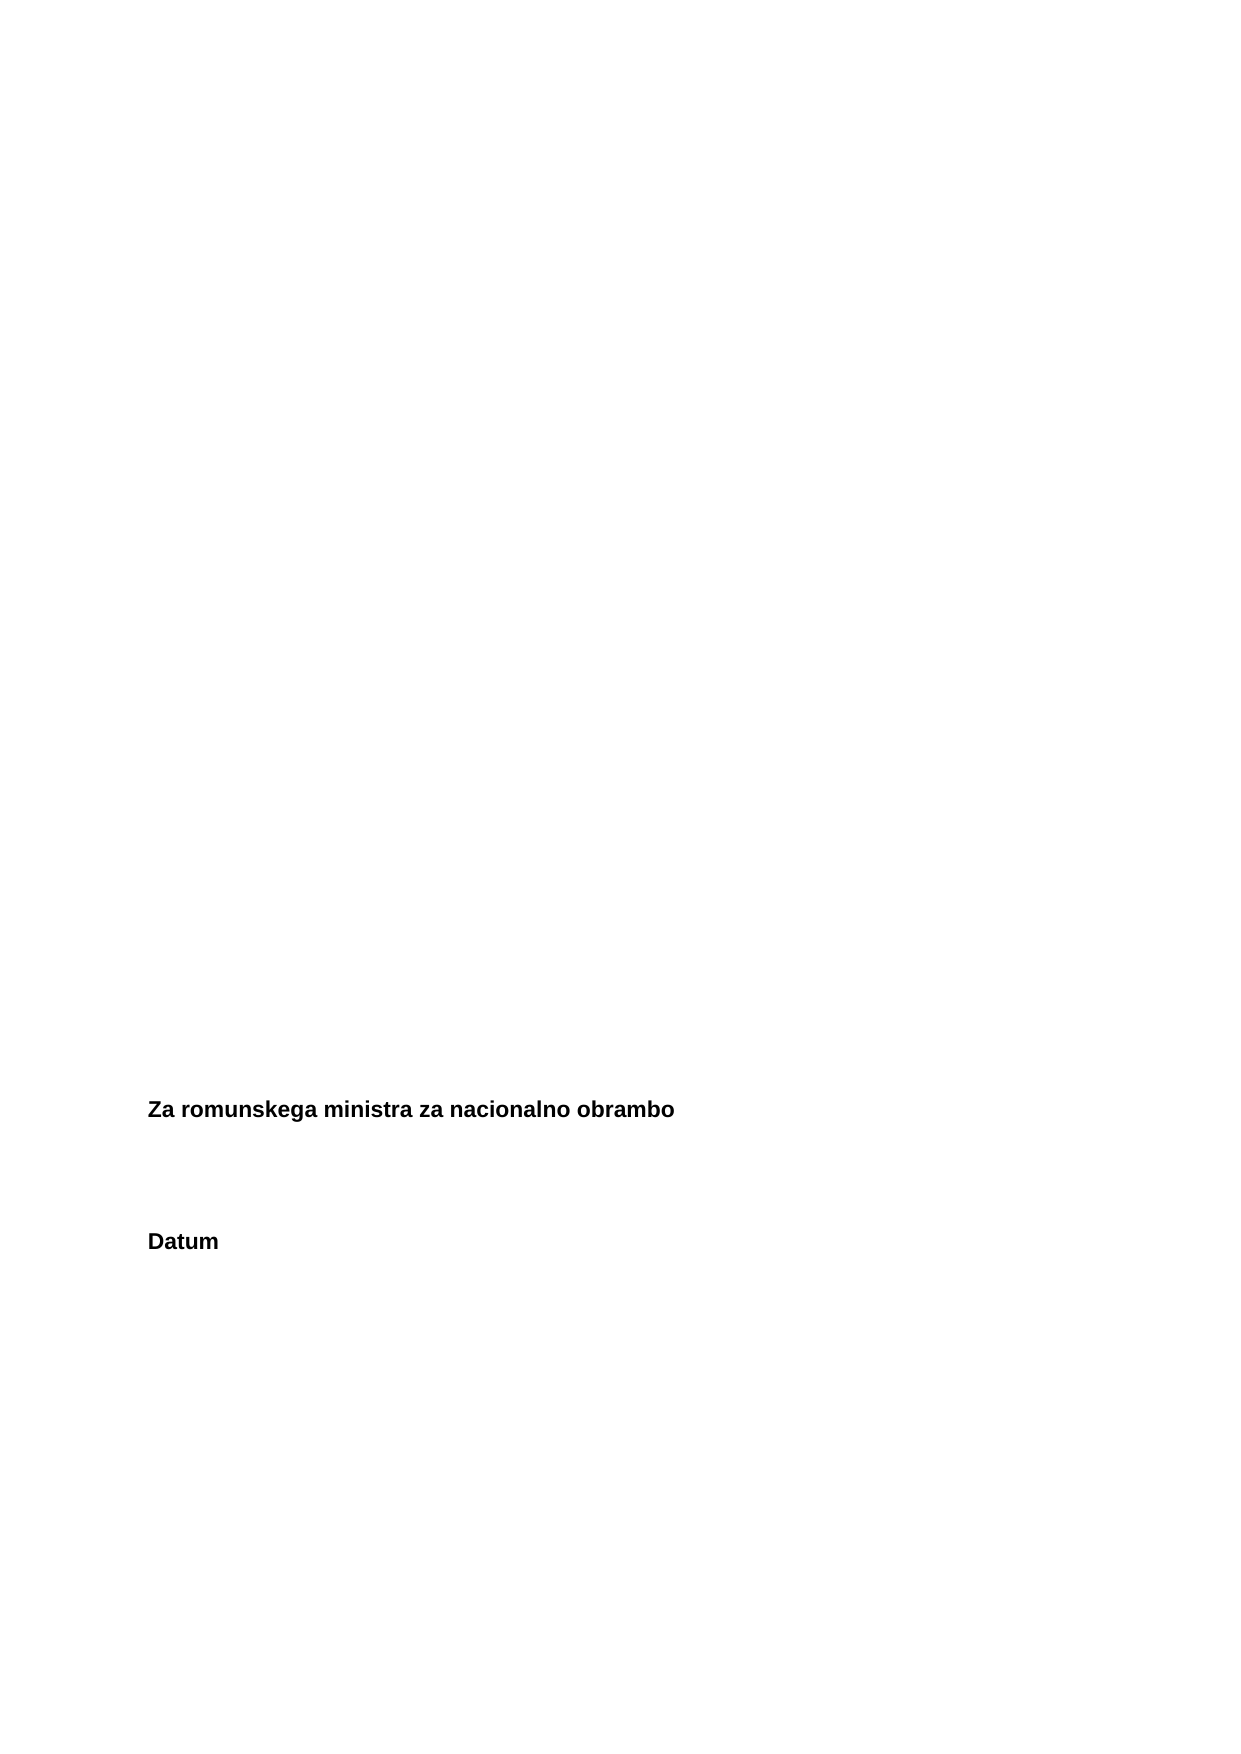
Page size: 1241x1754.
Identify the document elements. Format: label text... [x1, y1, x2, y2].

text Za romunskega ministra za nacionalno obrambo [148, 1096, 1093, 1123]
text Datum [148, 1228, 1093, 1254]
